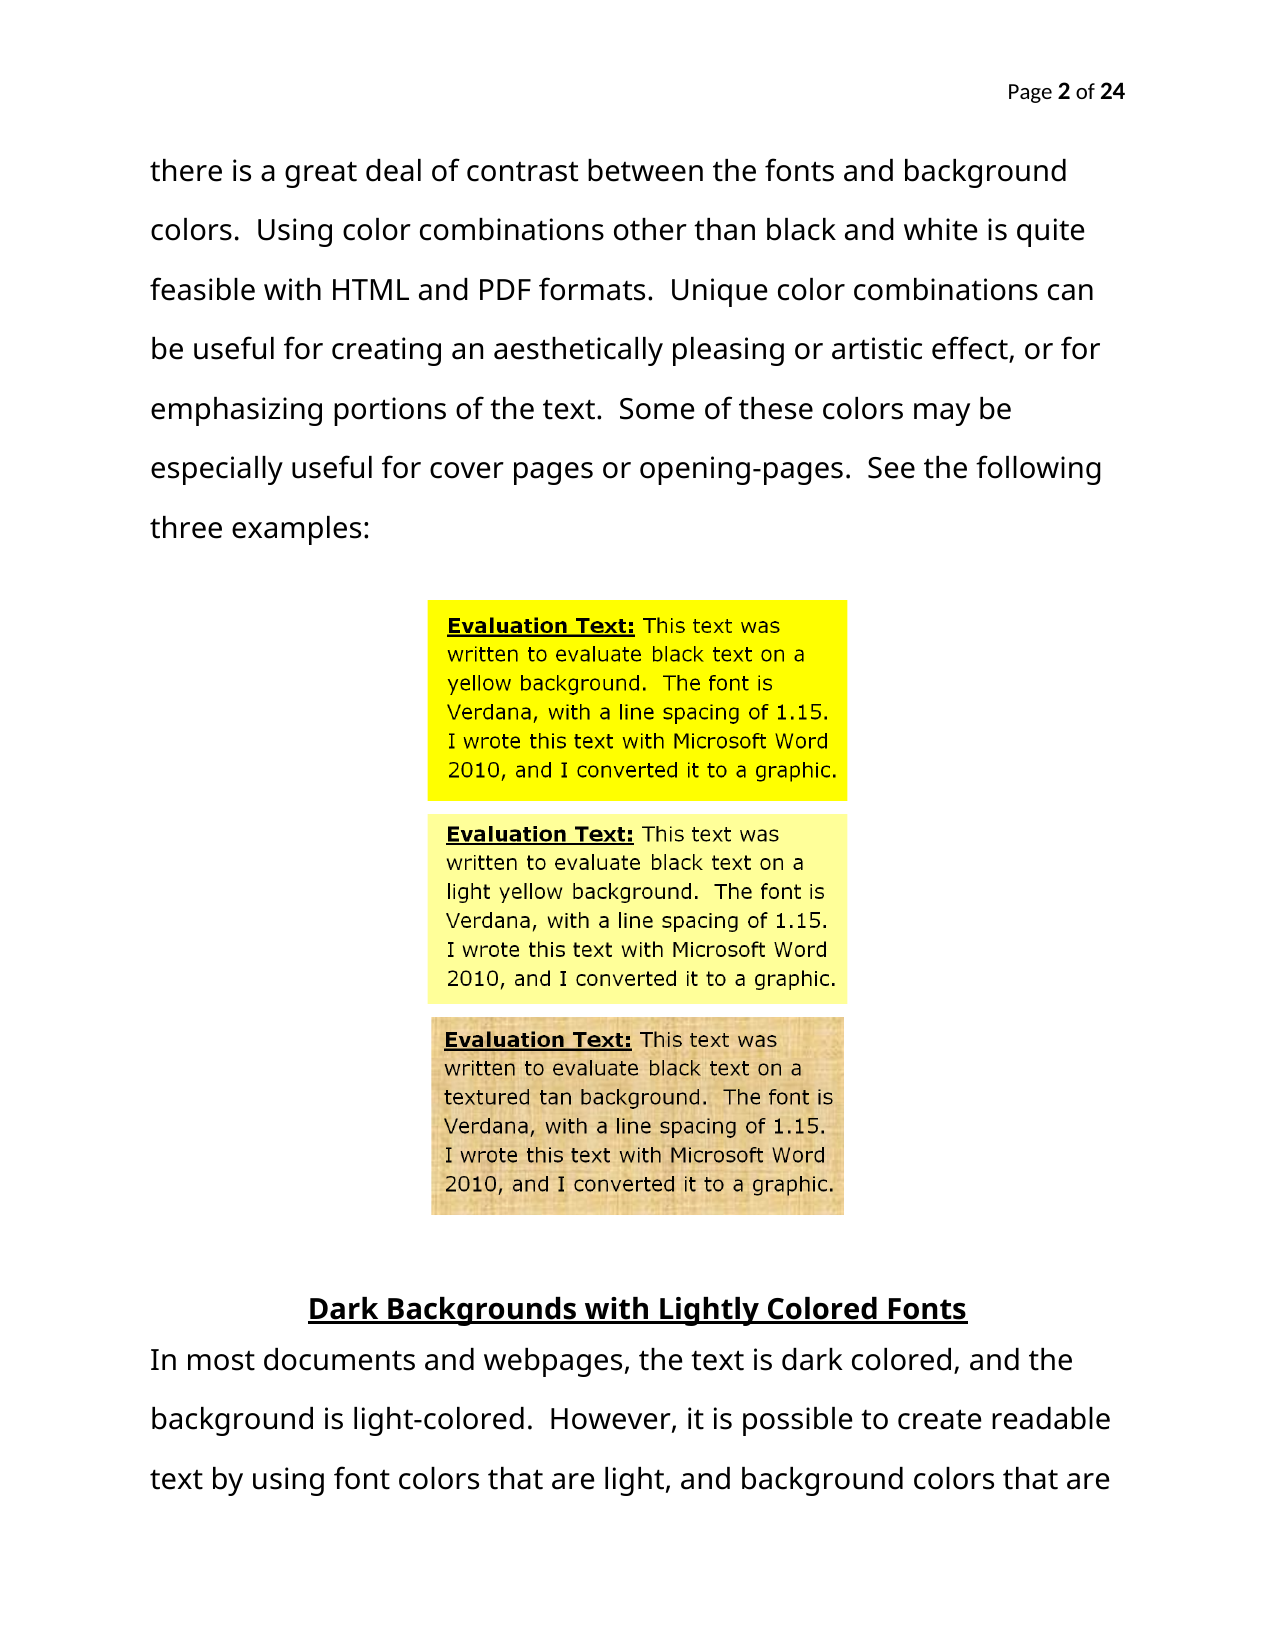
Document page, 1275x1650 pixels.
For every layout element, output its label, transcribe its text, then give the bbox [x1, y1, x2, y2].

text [150, 1339, 1125, 1498]
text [150, 150, 1125, 547]
text Dark Backgrounds with Lightly Colored Fonts [150, 1288, 1125, 1328]
